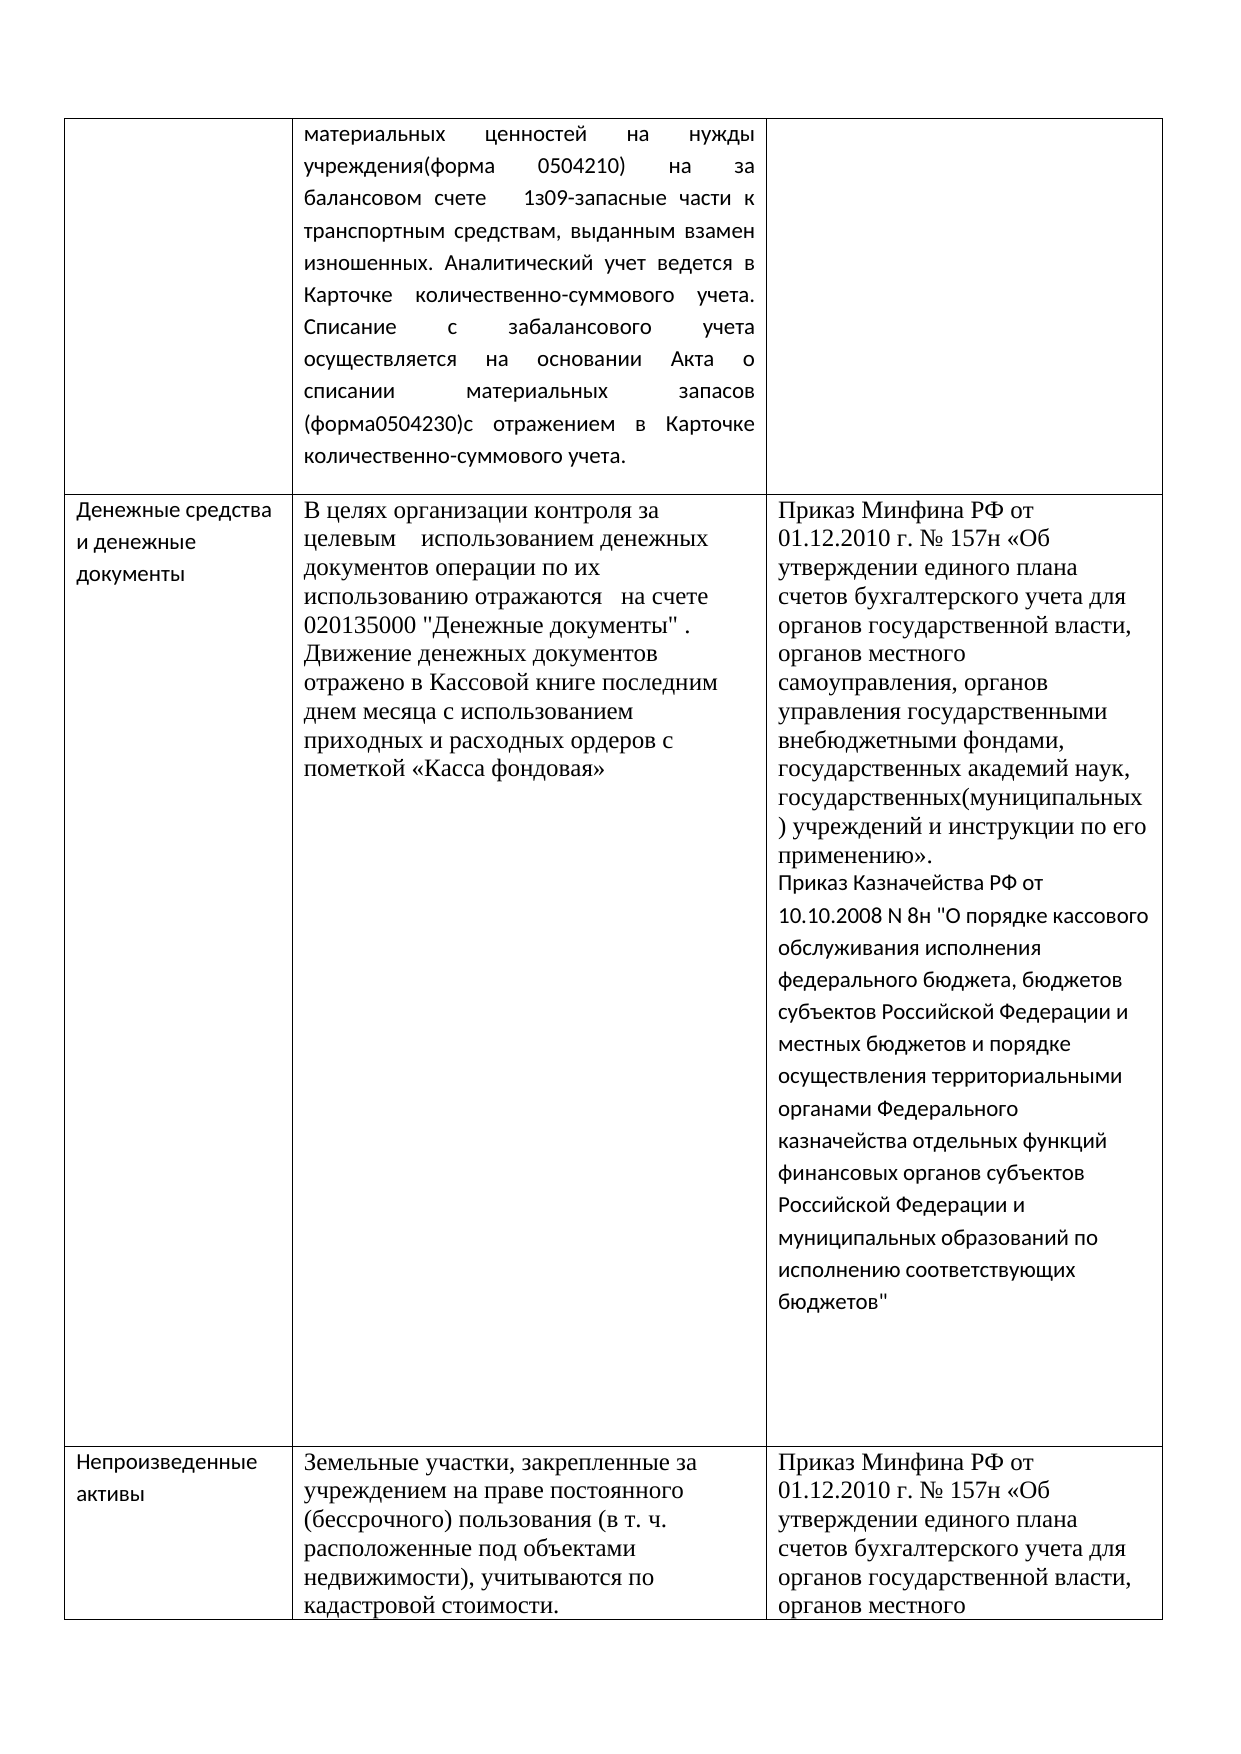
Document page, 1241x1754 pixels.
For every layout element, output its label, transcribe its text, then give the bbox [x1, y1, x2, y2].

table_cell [767, 119, 1162, 494]
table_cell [65, 1447, 292, 1619]
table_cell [293, 119, 766, 494]
table_cell В целях организации контроля за целевым использованием денежных документов операции по их использованию отражаются на счете 020135000 "Денежные документы" . Движение денежных документов отражено в Кассовой книге последним днем месяца с использованием приходных и расходных ордеров с пометкой «Касса фондовая» [293, 495, 766, 1446]
table_cell Приказ Минфина РФ от 01.12.2010 г. № 157н «Об утверждении единого плана счетов бухгалтерского учета для органов государственной власти, органов местного самоуправления, органов управления государственными внебюджетными фондами, государственных академий наук, государственных(муниципальных) учреждений и инструкции по его применению». Приказ Казначейства РФ от 10.10.2008 N 8н "О порядке кассового обслуживания исполнения федерального бюджета, бюджетов субъектов Российской Федерации и местных бюджетов и порядке осуществления территориальными органами Федерального казначейства отдельных функций финансовых органов субъектов Российской Федерации и муниципальных образований по исполнению соответствующих бюджетов" [767, 495, 1162, 1446]
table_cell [767, 1447, 1162, 1619]
table_cell Денежные средства и денежные документы [65, 495, 292, 1446]
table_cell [65, 119, 292, 494]
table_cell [293, 1447, 766, 1619]
